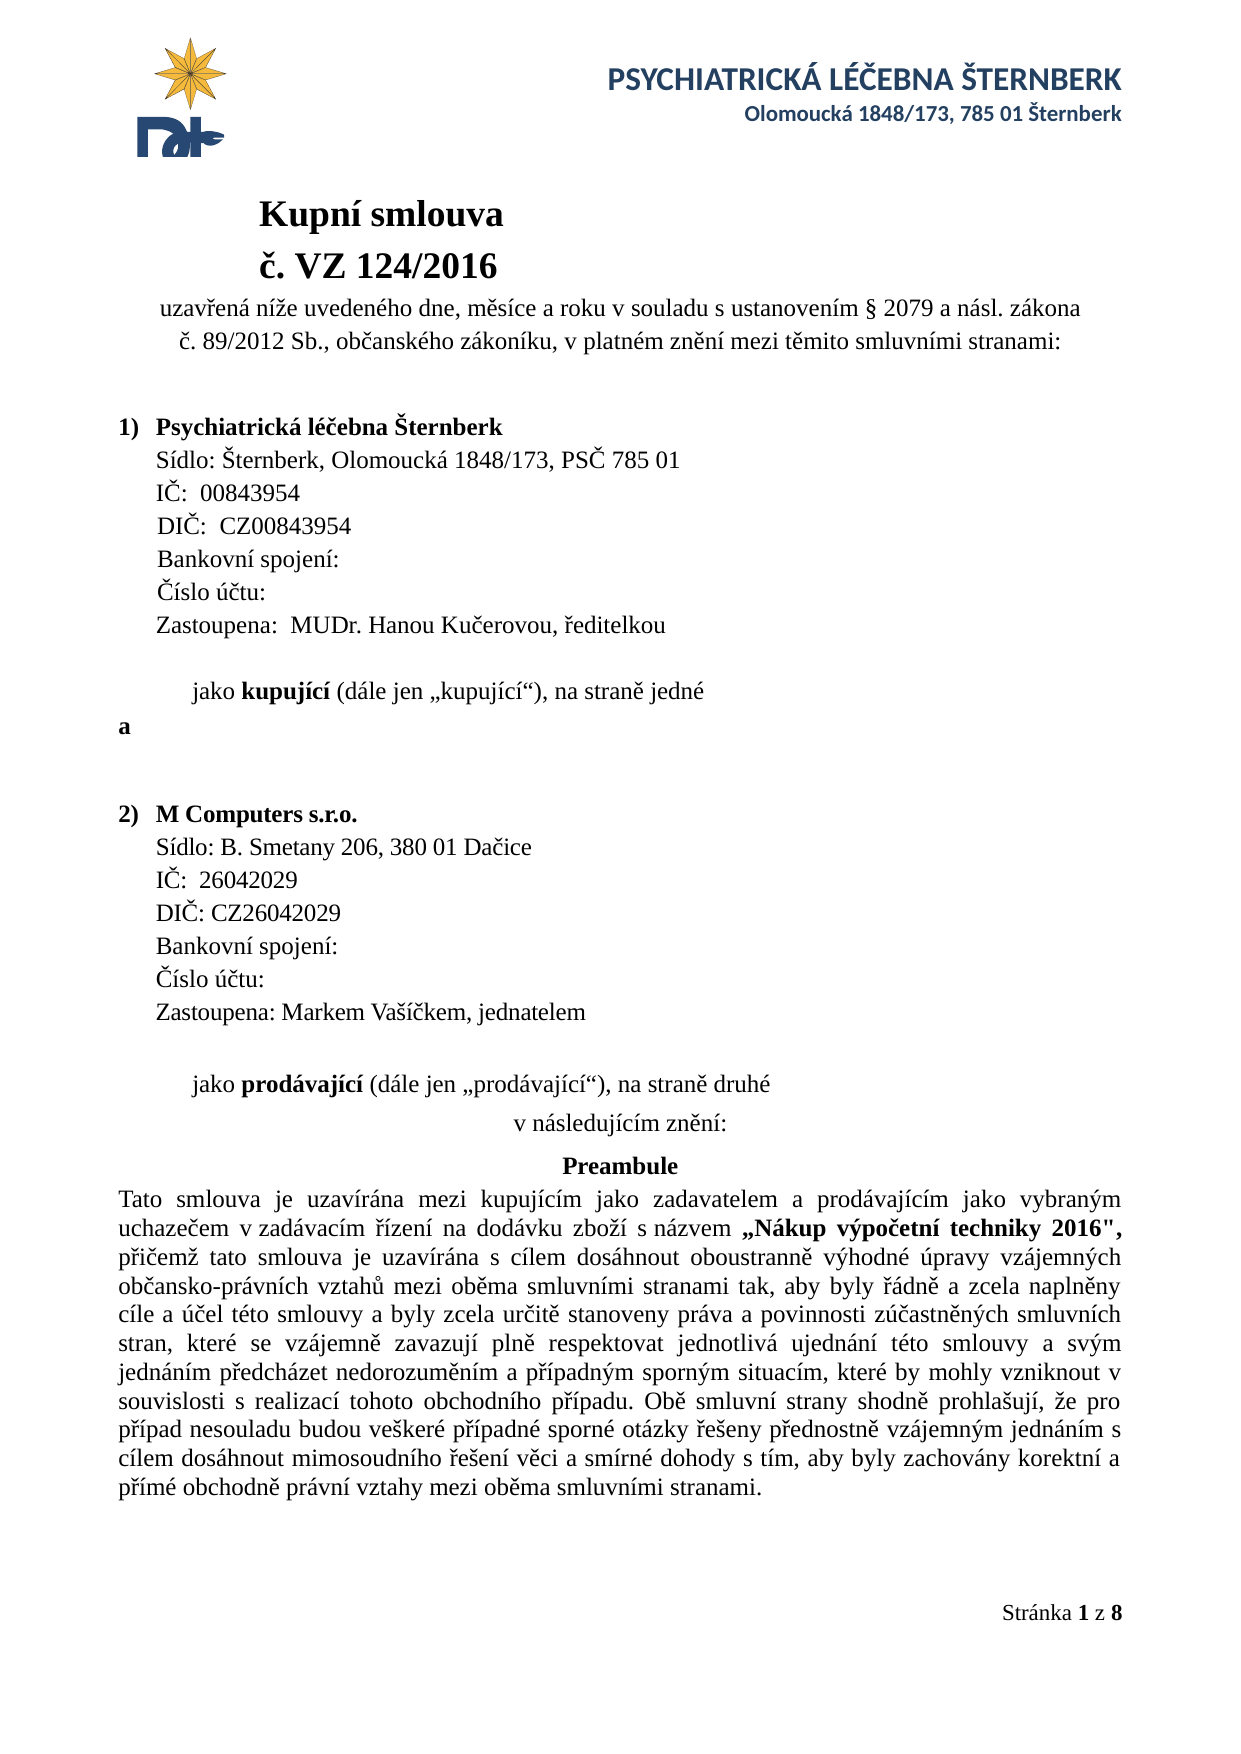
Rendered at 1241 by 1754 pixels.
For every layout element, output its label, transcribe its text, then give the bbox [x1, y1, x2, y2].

text uzavřená níže uvedeného dne, měsíce a roku v souladu s ustanovením § 2079 a násl. zákona [118, 293, 1122, 322]
text v následujícím znění: [118, 1108, 1122, 1137]
text Číslo účtu: [0, 577, 1122, 606]
text jako prodávající (dále jen „prodávající“), na straně druhé [118, 1069, 1122, 1098]
text Bankovní spojení: [0, 544, 1122, 573]
text č. 89/2012 Sb., občanského zákoníku, v platném znění mezi těmito smluvními stranami: [118, 326, 1122, 355]
text jako kupující (dále jen „kupující“), na straně jedné [118, 676, 1122, 705]
text Bankovní spojení: [0, 931, 1122, 959]
list DIČ: CZ26042029 [156, 898, 1122, 926]
text Zastoupena: MUDr. Hanou Kučerovou, ředitelkou [118, 610, 1122, 639]
text Preambule [118, 1151, 1122, 1180]
text Sídlo: Šternberk, Olomoucká 1848/173, PSČ 785 01 [118, 445, 1122, 474]
list IČ: 26042029 [156, 865, 1122, 893]
text a [118, 711, 1122, 740]
list Psychiatrická léčebna Šternberk [118, 412, 1122, 441]
text DIČ: CZ00843954 [0, 511, 1122, 540]
text Číslo účtu: [0, 964, 1122, 992]
list Sídlo: B. Smetany 206, 380 01 Dačice [156, 832, 1122, 860]
text IČ: 00843954 [118, 478, 1122, 507]
text Tato smlouva je uzavírána mezi kupujícím jako zadavatelem a prodávajícím jako vybraným uchazečem v zadávacím řízení na dodávku zboží s názvem „Nákup výpočetní techniky 2016", přičemž tato smlouva je uzavírána s cílem dosáhnout oboustranně výhodné úpravy vzájemných občansko-právních vztahů mezi oběma smluvními stranami tak, aby byly řádně a zcela naplněny cíle a účel této smlouvy a byly zcela určitě stanoveny práva a povinnosti zúčastněných smluvních stran, které se vzájemně zavazují plně respektovat jednotlivá ujednání této smlouvy a svým jednáním předcházet nedorozuměním a případným sporným situacím, které by mohly vzniknout v souvislosti s realizací tohoto obchodního případu. Obě smluvní strany shodně prohlašují, že pro případ nesouladu budou veškeré případné sporné otázky řešeny přednostně vzájemným jednáním s cílem dosáhnout mimosoudního řešení věci a smírné dohody s tím, aby byly zachovány korektní a přímé obchodně právní vztahy mezi oběma smluvními stranami. [118, 1184, 1122, 1501]
text č. VZ 124/2016 [118, 243, 1122, 286]
list Zastoupena: Markem Vašíčkem, jednatelem [155, 997, 1122, 1026]
text Kupní smlouva [118, 192, 1122, 235]
list M Computers s.r.o. [118, 799, 1122, 827]
